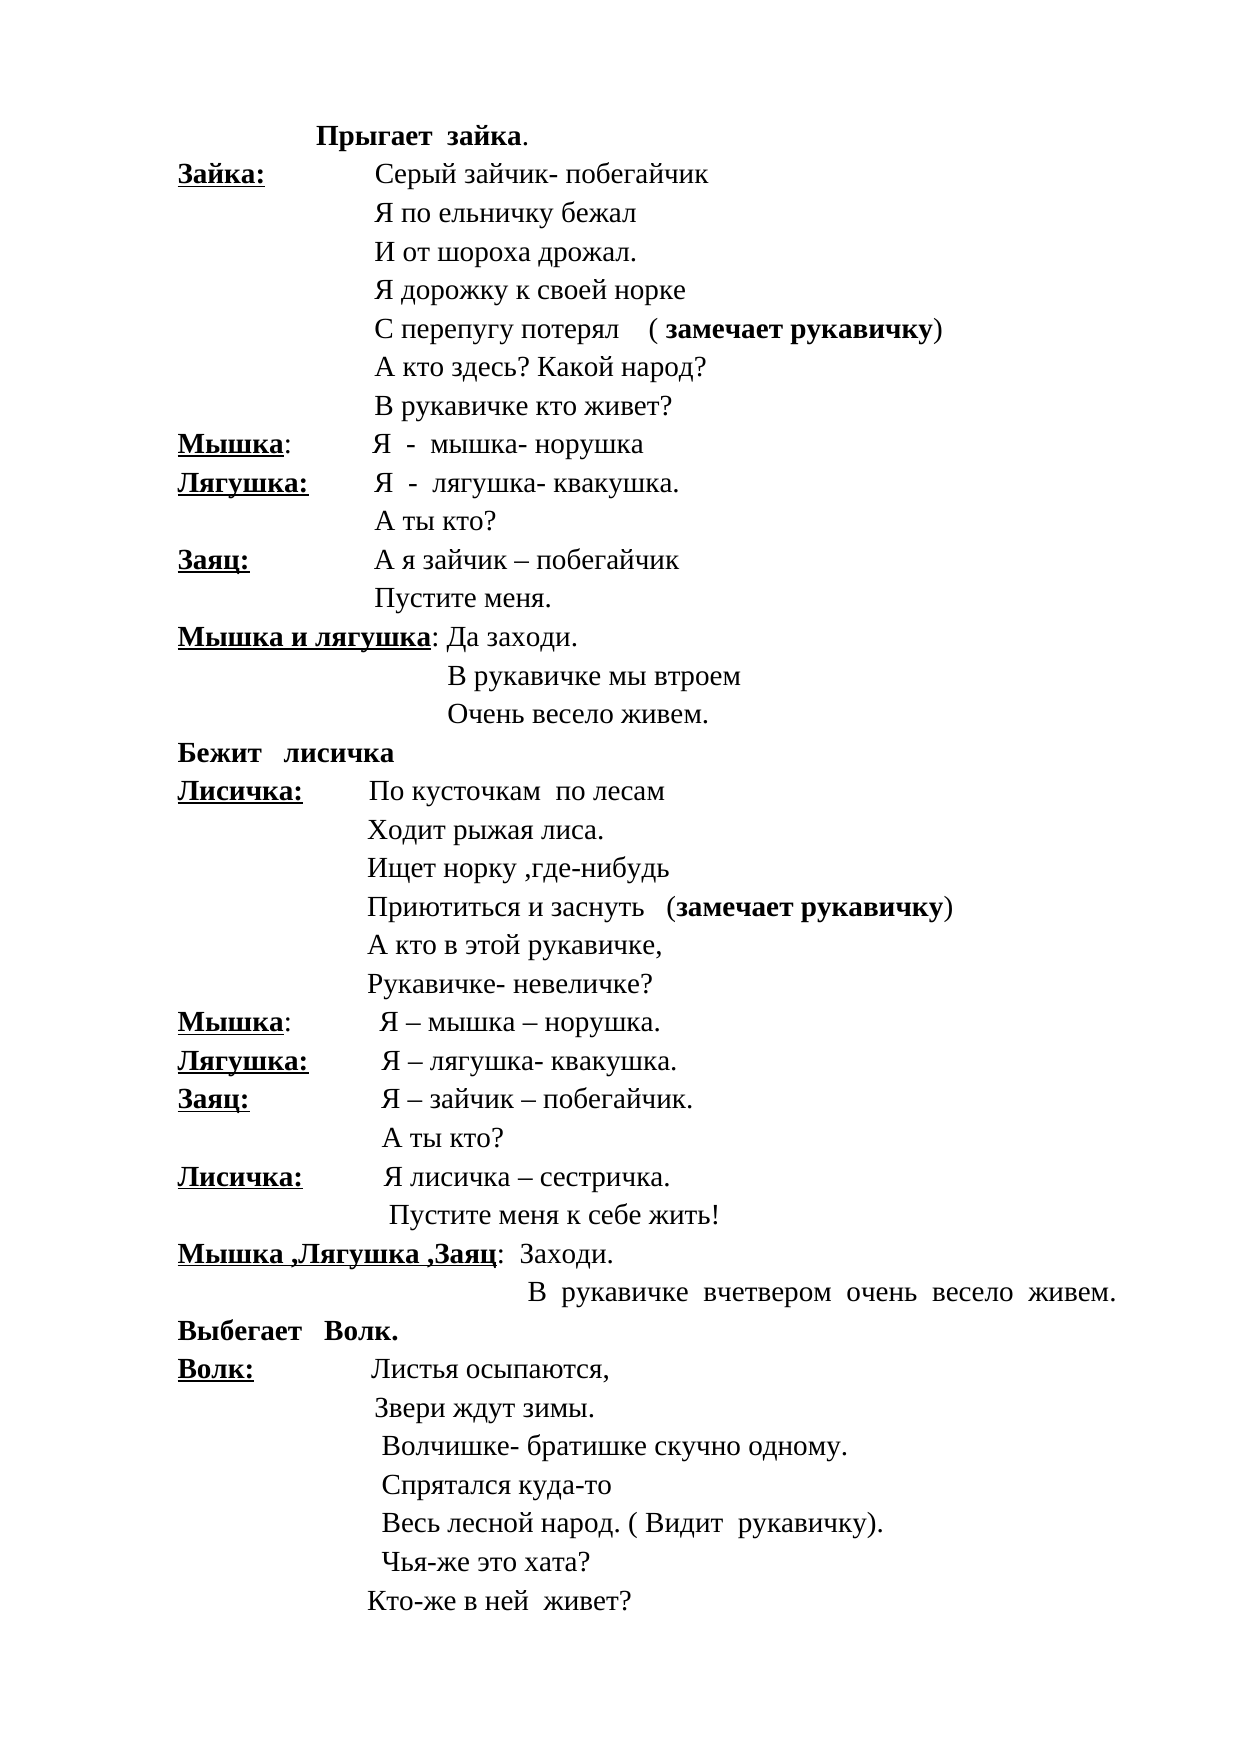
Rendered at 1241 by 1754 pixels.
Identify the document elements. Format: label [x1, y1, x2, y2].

text [177, 118, 1152, 1616]
